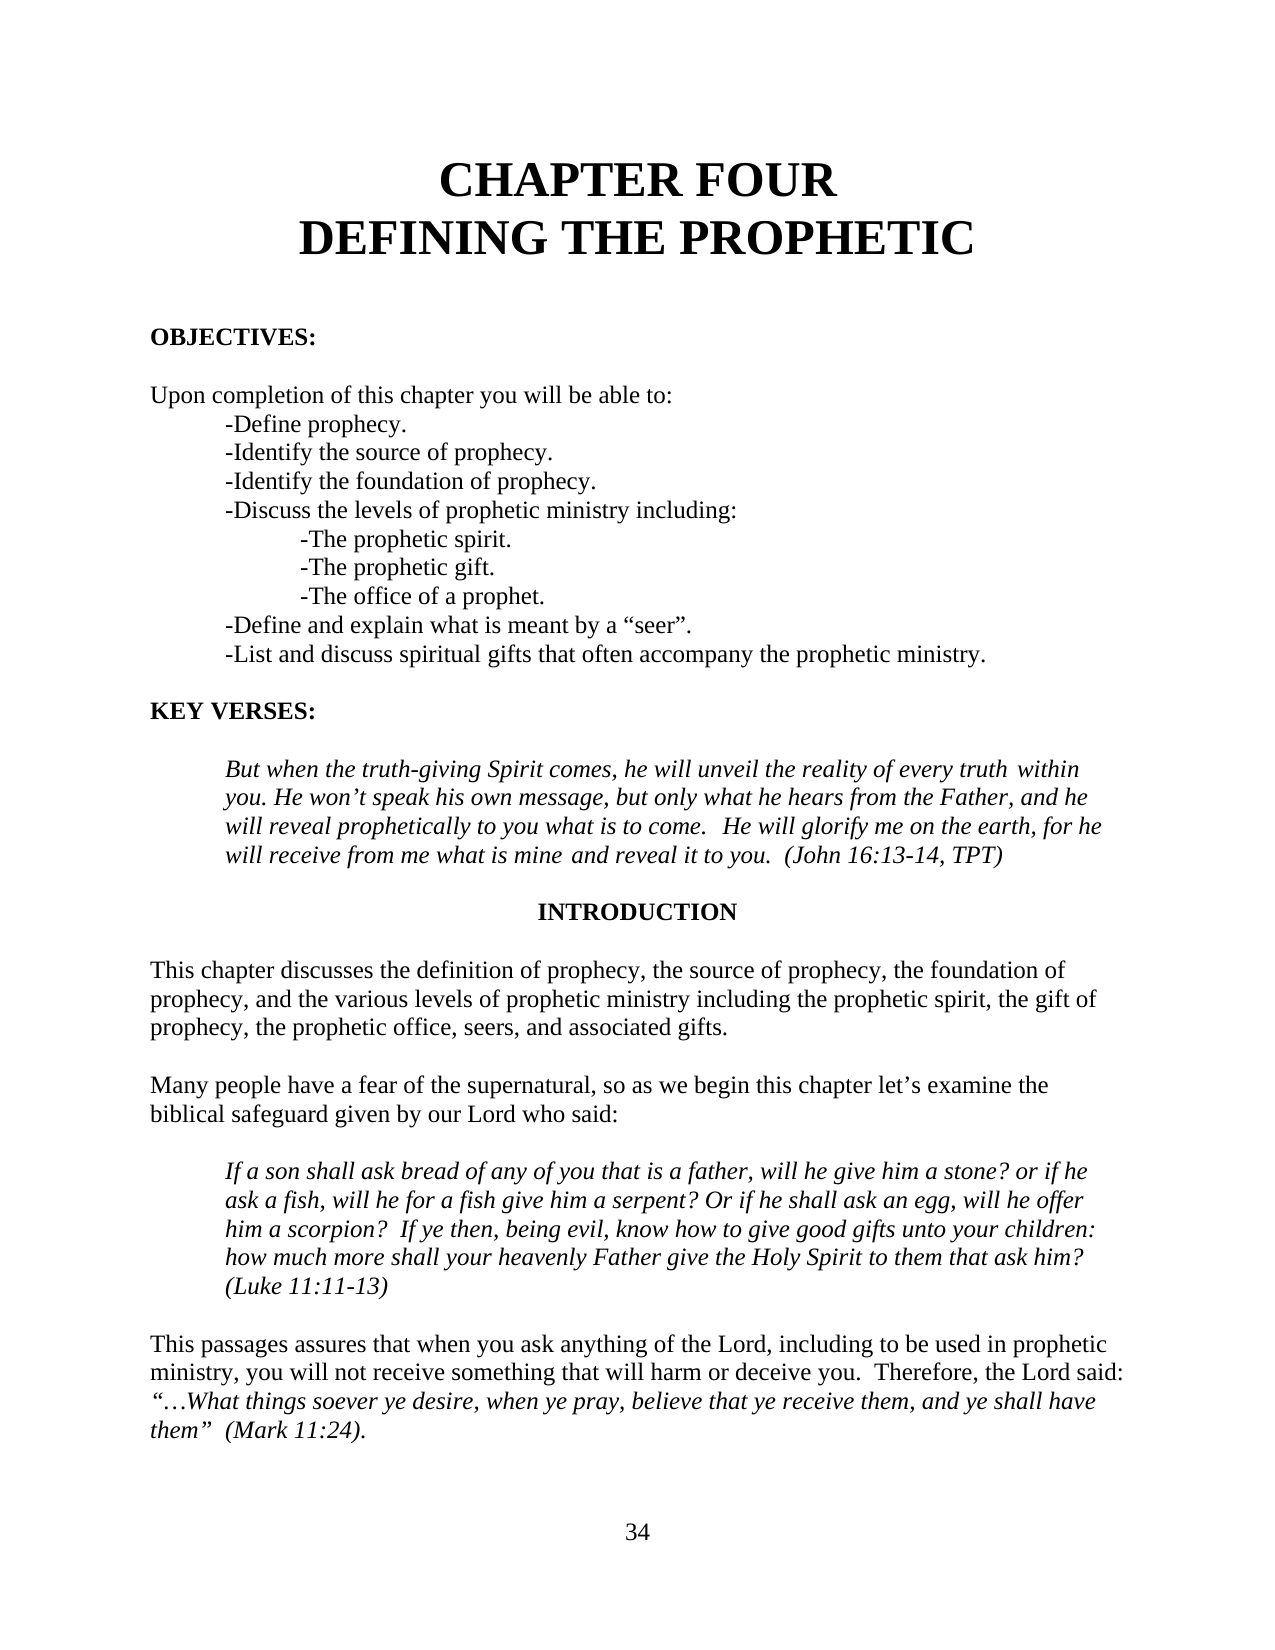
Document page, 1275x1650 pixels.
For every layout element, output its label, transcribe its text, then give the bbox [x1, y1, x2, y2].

text -Discuss the levels of prophetic ministry including: [150, 495, 1125, 524]
text Many people have a fear of the supernatural, so as we begin this chapter let’s examine the biblical safeguard given by our Lord who said: [150, 1070, 1125, 1127]
text OBJECTIVES: [150, 322, 1125, 351]
text -The prophetic gift. [150, 552, 1125, 581]
text -Define and explain what is meant by a “seer”. [150, 610, 1125, 639]
text -The office of a prophet. [150, 581, 1125, 610]
text This chapter discusses the definition of prophecy, the source of prophecy, the foundation of prophecy, and the various levels of prophetic ministry including the prophetic spirit, the gift of prophecy, the prophetic office, seers, and associated gifts. [150, 955, 1125, 1041]
text -The prophetic spirit. [150, 524, 1125, 552]
text -Identify the source of prophecy. [150, 437, 1125, 466]
text -Define prophecy. [150, 409, 1125, 437]
text -Identify the foundation of prophecy. [150, 466, 1125, 495]
text KEY VERSES: [150, 696, 1125, 725]
text This passages assures that when you ask anything of the Lord, including to be used in prophetic ministry, you will not receive something that will harm or deceive you. Therefore, the Lord said: “…What things soever ye desire, when ye pray, believe that ye receive them, and ye shall have them” (Mark 11:24). [150, 1329, 1125, 1444]
text But when the truth-giving Spirit comes, he will unveil the reality of every truth within you. He won’t speak his own message, but only what he hears from the Father, and he will reveal prophetically to you what is to come. He will glorify me on the earth, for he will receive from me what is mine and reveal it to you. (John 16:13-14, TPT) [225, 754, 1125, 869]
text INTRODUCTION [150, 897, 1125, 926]
text Upon completion of this chapter you will be able to: [150, 380, 1125, 409]
text CHAPTER FOUR [150, 150, 1125, 207]
text DEFINING THE PROPHETIC [150, 207, 1125, 265]
text If a son shall ask bread of any of you that is a father, will he give him a stone? or if he ask a fish, will he for a fish give him a serpent? Or if he shall ask an egg, will he offer him a scorpion? If ye then, being evil, know how to give good gifts unto your children: how much more shall your heavenly Father give the Holy Spirit to them that ask him? (Luke 11:11-13) [225, 1156, 1125, 1300]
text -List and discuss spiritual gifts that often accompany the prophetic ministry. [150, 639, 1125, 667]
